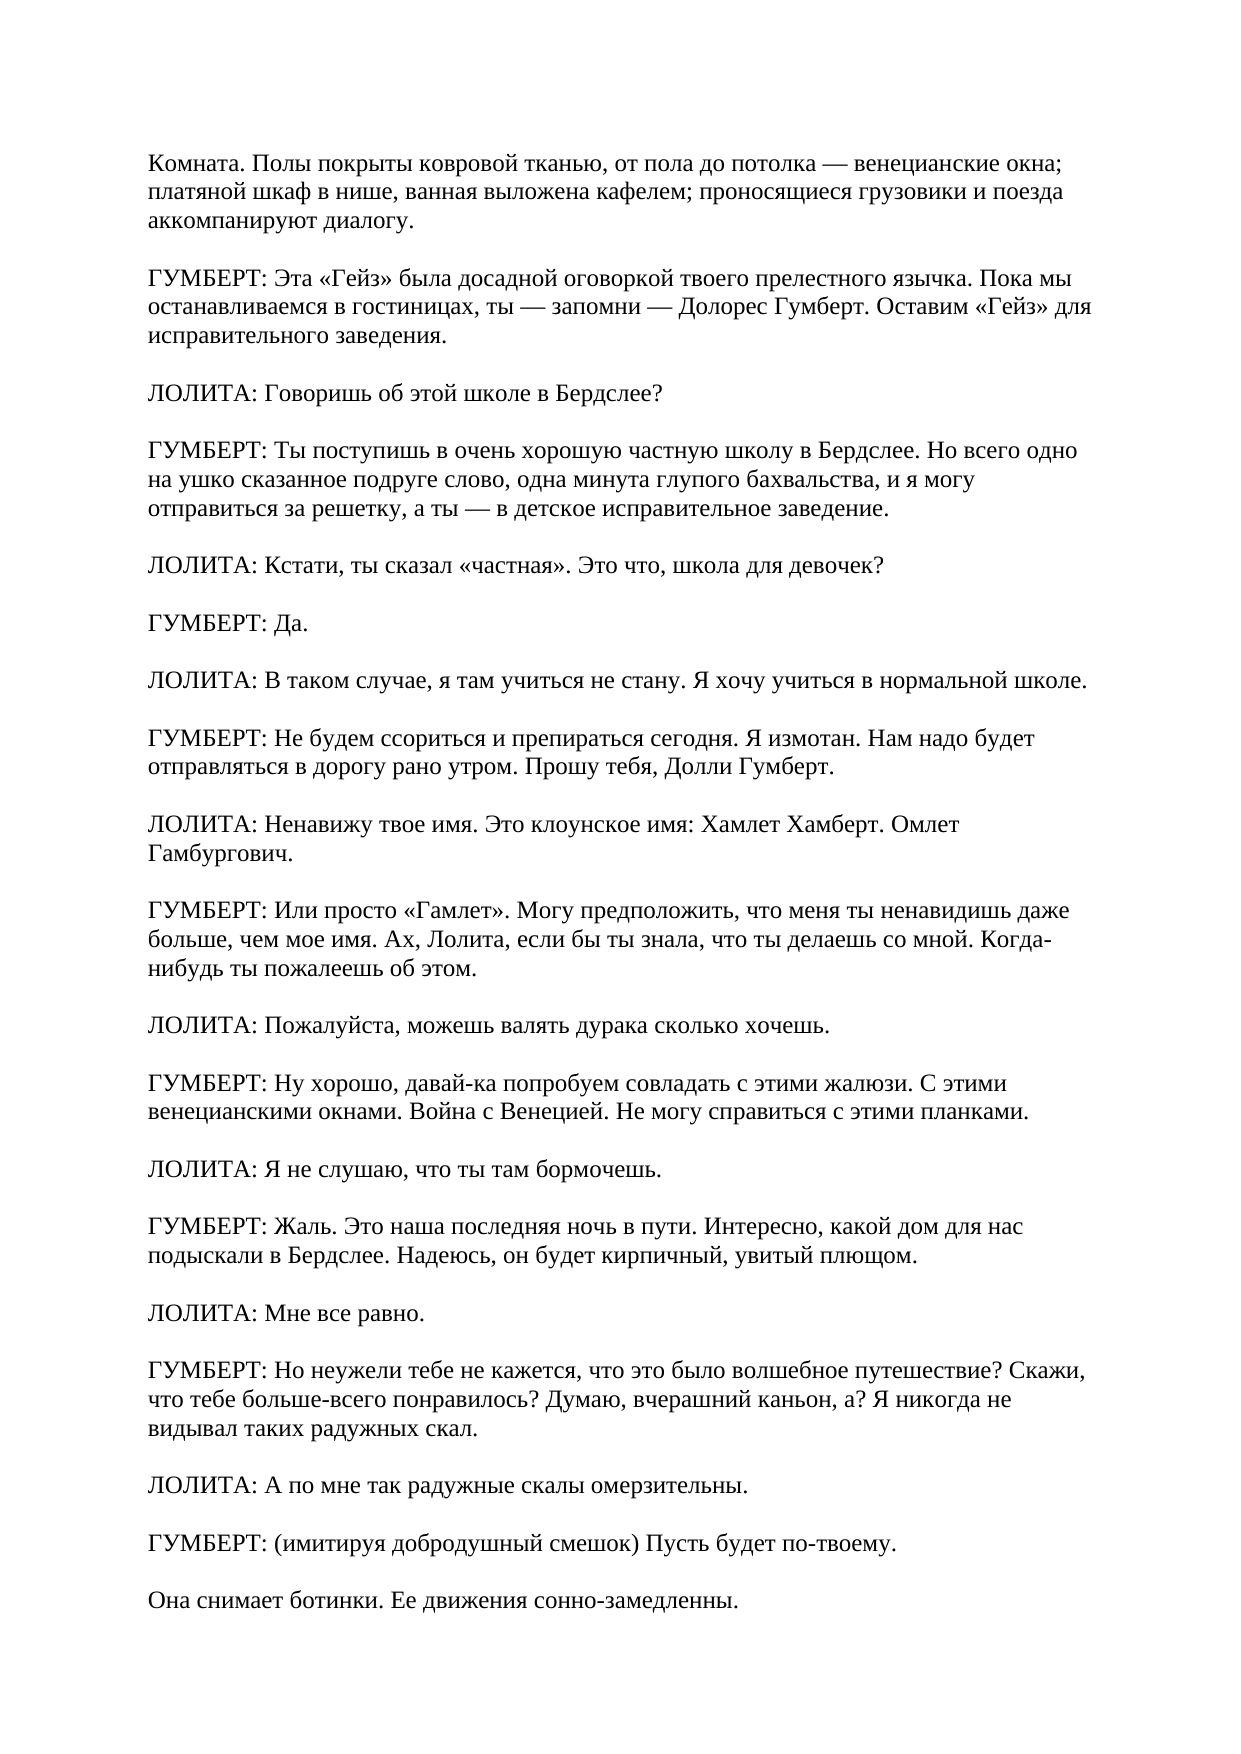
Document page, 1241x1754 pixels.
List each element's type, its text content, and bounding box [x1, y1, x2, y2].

text ЛОЛИТА: Я не слушаю, что ты там бормочешь. [148, 1154, 1093, 1183]
text ГУМБЕРТ: Или просто «Гамлет». Могу предположить, что меня ты ненавидишь даже больше, чем мое имя. Ах, Лолита, если бы ты знала, что ты делаешь со мной. Когда-нибудь ты пожалеешь об этом. [148, 895, 1093, 981]
text ГУМБЕРТ: Не будем ссориться и препираться сегодня. Я измотан. Нам надо будет отправляться в дорогу рано утром. Прошу тебя, Долли Гумберт. [148, 723, 1093, 780]
text Она снимает ботинки. Ее движения сонно-замедленны. [148, 1585, 1093, 1614]
text Комната. Полы покрыты ковровой тканью, от пола до потолка — венецианские окна; платяной шкаф в нише, ванная выложена кафелем; проносящиеся грузовики и поезда аккомпанируют диалогу. [148, 148, 1093, 234]
text ГУМБЕРТ: Эта «Гейз» была досадной оговоркой твоего прелестного язычка. Пока мы останавливаемся в гостиницах, ты — запомни — Долорес Гумберт. Оставим «Гейз» для исправительного заведения. [148, 263, 1093, 349]
text ГУМБЕРТ: (имитируя добродушный смешок) Пусть будет по-твоему. [148, 1528, 1093, 1556]
text ЛОЛИТА: Ненавижу твое имя. Это клоунское имя: Хамлет Хамберт. Омлет Гамбургович. [148, 809, 1093, 866]
text ЛОЛИТА: Кстати, ты сказал «частная». Это что, школа для девочек? [148, 550, 1093, 579]
text ЛОЛИТА: В таком случае, я там учиться не стану. Я хочу учиться в нормальной школе. [148, 665, 1093, 694]
text ГУМБЕРТ: Но неужели тебе не кажется, что это было волшебное путешествие? Скажи, что тебе больше-всего понравилось? Думаю, вчерашний каньон, а? Я никогда не видывал таких радужных скал. [148, 1355, 1093, 1441]
text ГУМБЕРТ: Ну хорошо, давай-ка попробуем совладать с этими жалюзи. С этими венецианскими окнами. Война с Венецией. Не могу справиться с этими планками. [148, 1068, 1093, 1125]
text ЛОЛИТА: А по мне так радужные скалы омерзительны. [148, 1470, 1093, 1499]
text ЛОЛИТА: Мне все равно. [148, 1298, 1093, 1326]
text ЛОЛИТА: Говоришь об этой школе в Бердслее? [148, 378, 1093, 406]
text ЛОЛИТА: Пожалуйста, можешь валять дурака сколько хочешь. [148, 1010, 1093, 1039]
text ГУМБЕРТ: Ты поступишь в очень хорошую частную школу в Бердслее. Но всего одно на ушко сказанное подруге слово, одна минута глупого бахвальства, и я могу отправиться за решетку, а ты — в детское исправительное заведение. [148, 435, 1093, 521]
text ГУМБЕРТ: Жаль. Это наша последняя ночь в пути. Интересно, какой дом для нас подыскали в Бердслее. Надеюсь, он будет кирпичный, увитый плющом. [148, 1211, 1093, 1269]
text ГУМБЕРТ: Да. [148, 608, 1093, 636]
